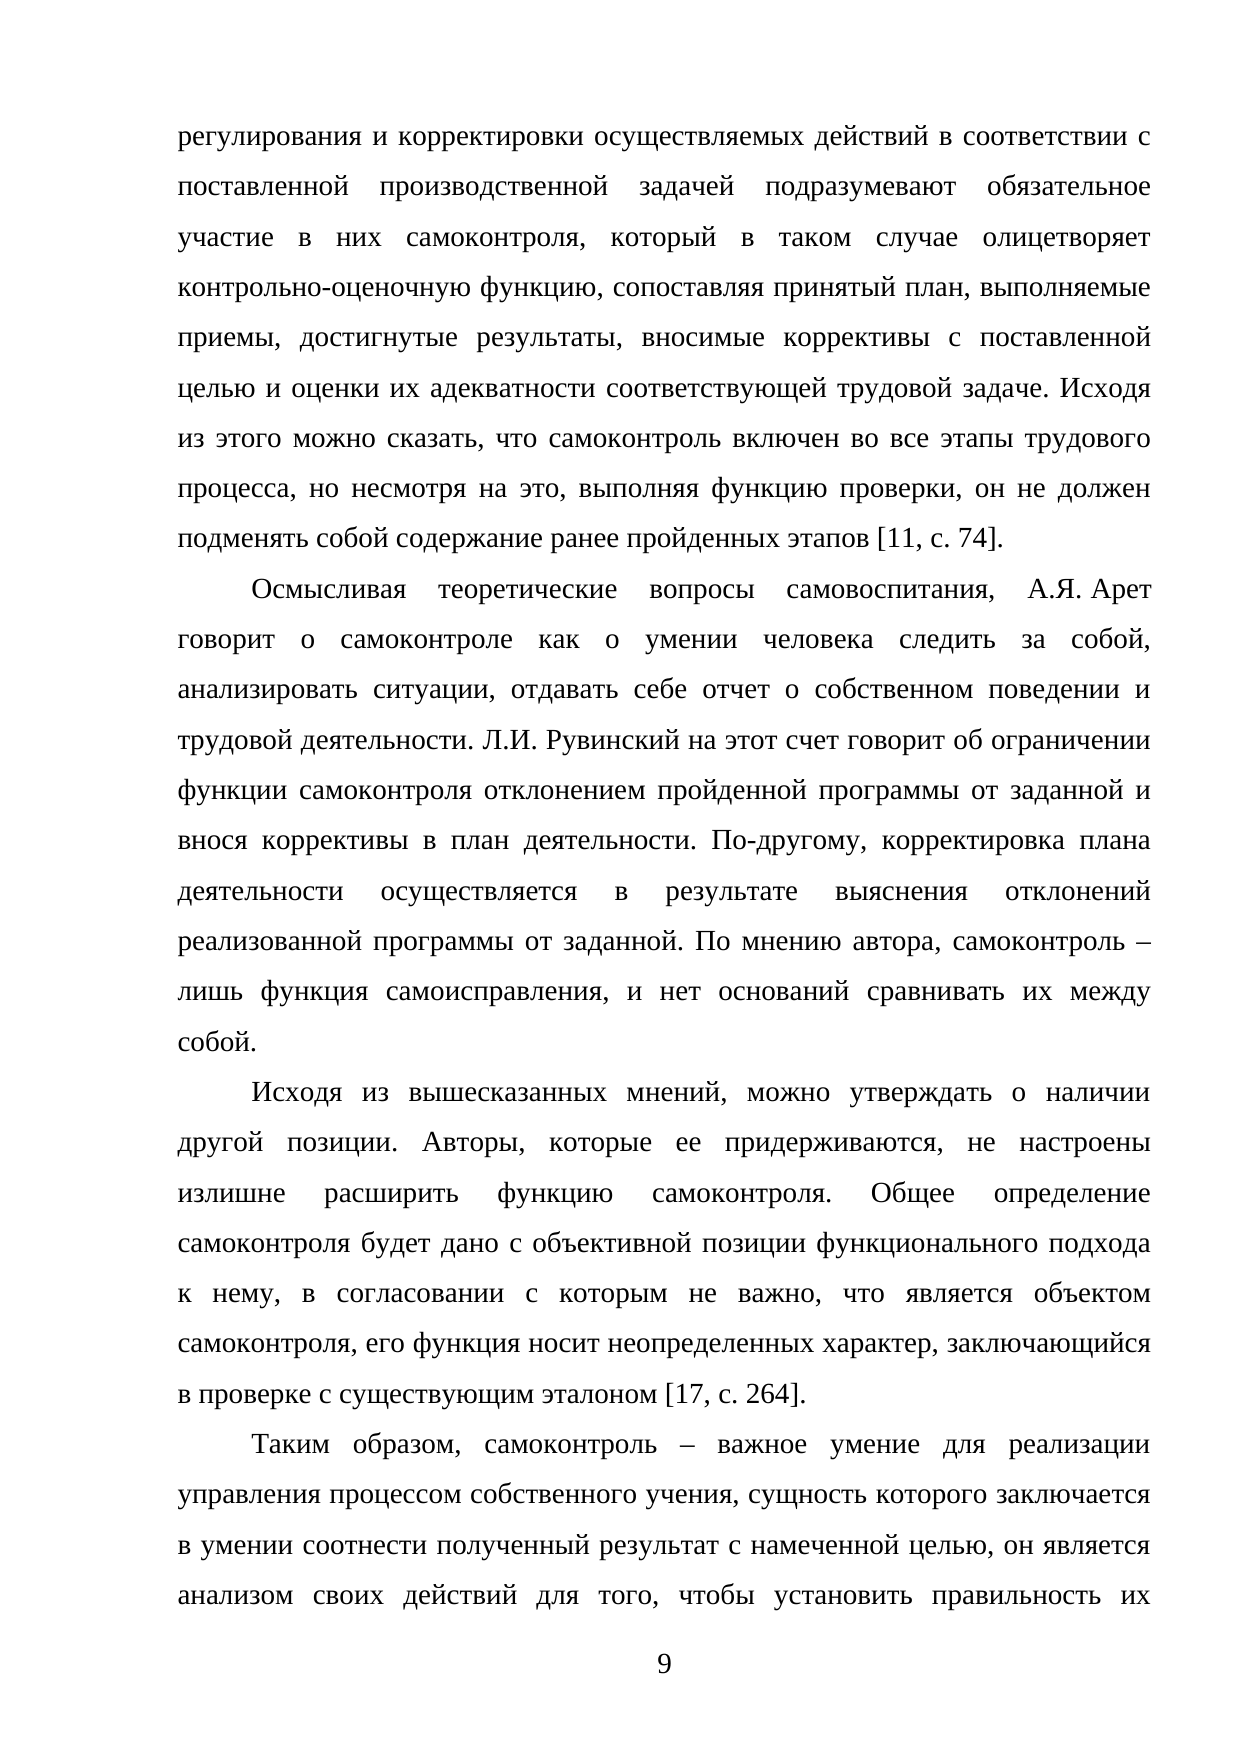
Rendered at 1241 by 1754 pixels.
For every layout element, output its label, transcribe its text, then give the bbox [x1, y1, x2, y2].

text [177, 1426, 1152, 1611]
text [177, 118, 1152, 554]
text Исходя из вышесказанных мнений, можно утверждать о наличии другой позиции. Авторы, которые ее придерживаются, не настроены излишне расширить функцию самоконтроля. Общее определение самоконтроля будет дано с объективной позиции функционального подхода к нему, в согласовании с которым не важно, что является объектом самоконтроля, его функция носит неопределенных характер, заключающийся в проверке с существующим эталоном [17, с. 264]. [177, 1074, 1152, 1409]
text Осмысливая теоретические вопросы самовоспитания, А.Я. Арет говорит о самоконтроле как о умении человека следить за собой, анализировать ситуации, отдавать себе отчет о собственном поведении и трудовой деятельности. Л.И. Рувинский на этот счет говорит об ограничении функции самоконтроля отклонением пройденной программы от заданной и внося коррективы в план деятельности. По-другому, корректировка плана деятельности осуществляется в результате выяснения отклонений реализованной программы от заданной. По мнению автора, самоконтроль – лишь функция самоисправления, и нет оснований сравнивать их между собой. [177, 571, 1152, 1057]
